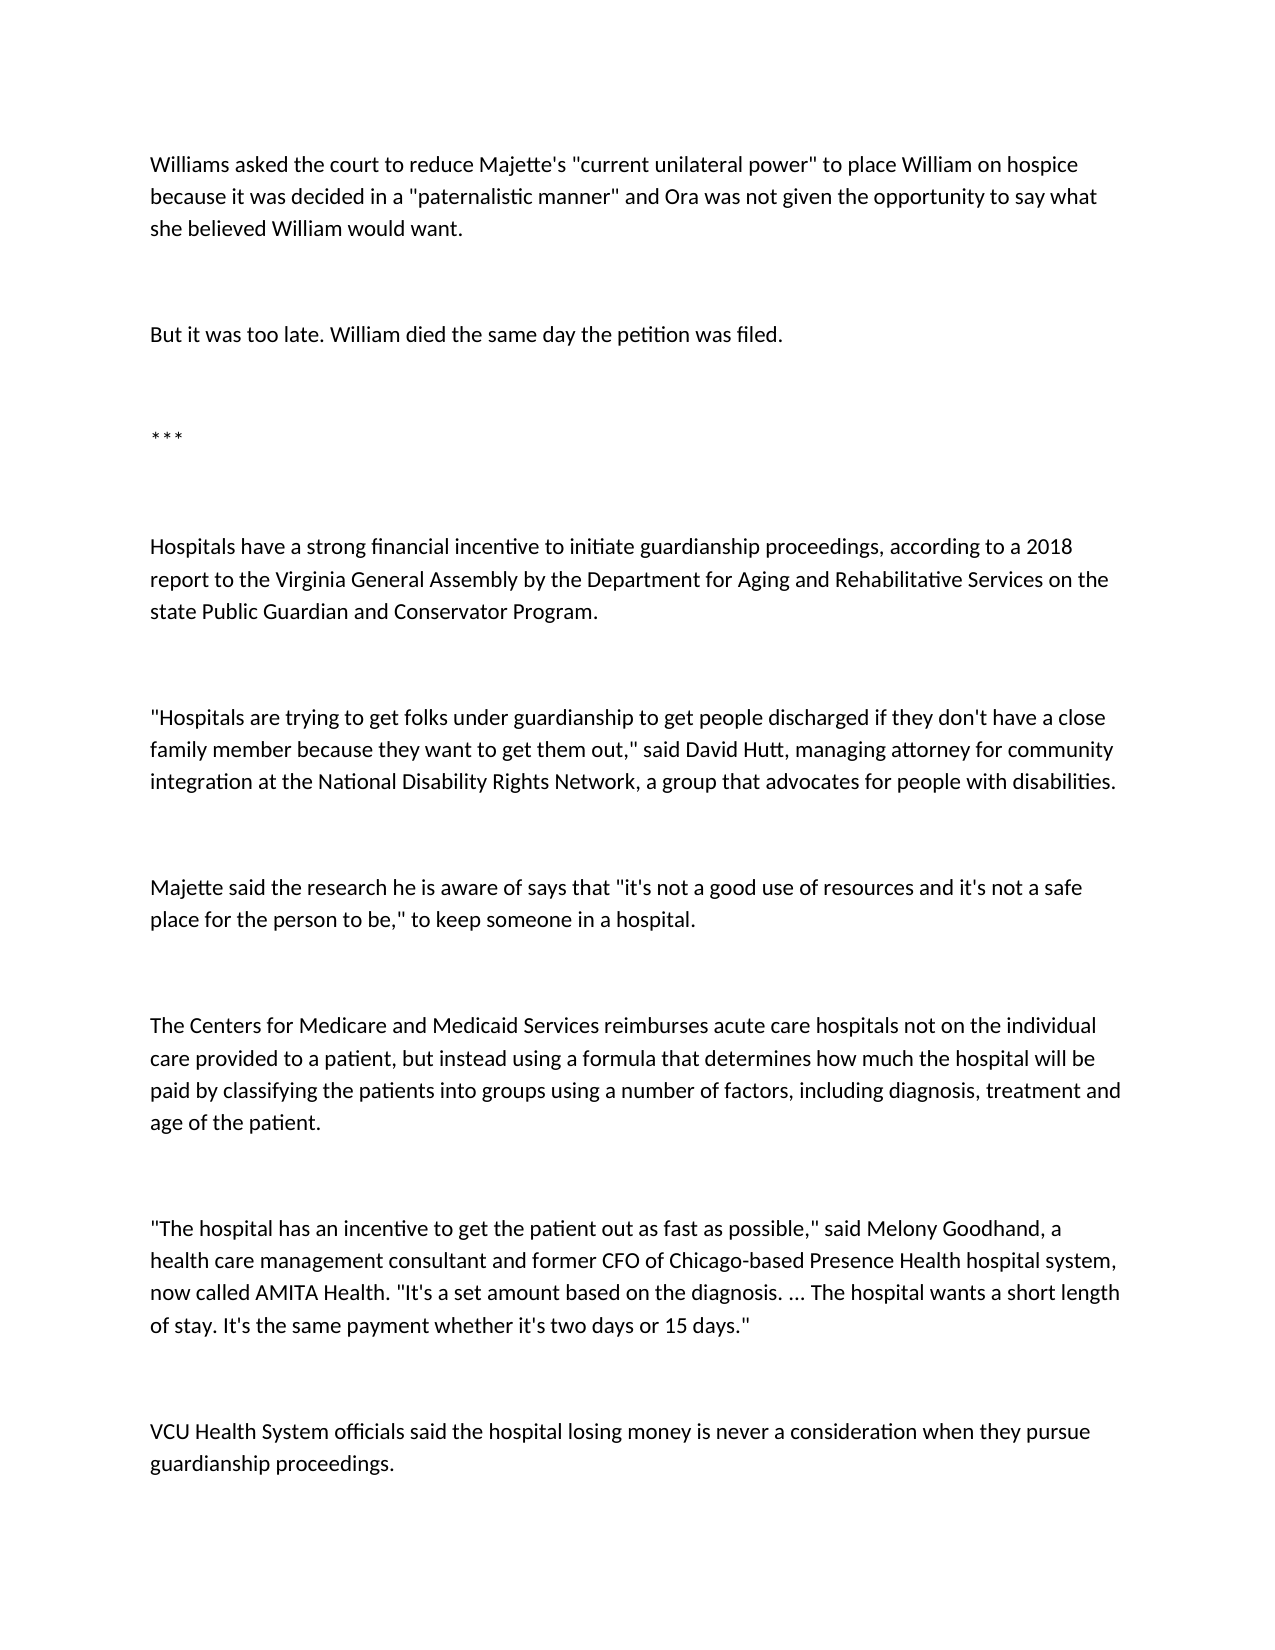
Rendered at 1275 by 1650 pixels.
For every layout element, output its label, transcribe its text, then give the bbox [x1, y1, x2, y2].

text Hospitals have a strong financial incentive to initiate guardianship proceedings, according to a 2018 report to the Virginia General Assembly by the Department for Aging and Rehabilitative Services on the state Public Guardian and Conservator Program. [150, 532, 1125, 625]
text *** [150, 426, 1125, 454]
text The Centers for Medicare and Medicaid Services reimburses acute care hospitals not on the individual care provided to a patient, but instead using a formula that determines how much the hospital will be paid by classifying the patients into groups using a number of factors, including diagnosis, treatment and age of the patient. [150, 1012, 1125, 1136]
text Majette said the research he is aware of says that "it's not a good use of resources and it's not a safe place for the person to be," to keep someone in a hospital. [150, 873, 1125, 933]
text VCU Health System officials said the hospital losing money is never a consideration when they pursue guardianship proceedings. [150, 1417, 1125, 1477]
text "The hospital has an incentive to get the patient out as fast as possible," said Melony Goodhand, a health care management consultant and former CFO of Chicago-based Presence Health hospital system, now called AMITA Health. "It's a set amount based on the diagnosis. ... The hospital wants a short length of stay. It's the same payment whether it's two days or 15 days." [150, 1214, 1125, 1339]
text But it was too late. William died the same day the petition was filed. [150, 320, 1125, 348]
text "Hospitals are trying to get folks under guardianship to get people discharged if they don't have a close family member because they want to get them out," said David Hutt, managing attorney for community integration at the National Disability Rights Network, a group that advocates for people with disabilities. [150, 703, 1125, 795]
text Williams asked the court to reduce Majette's "current unilateral power" to place William on hospice because it was decided in a "paternalistic manner" and Ora was not given the opportunity to say what she believed William would want. [150, 150, 1125, 242]
